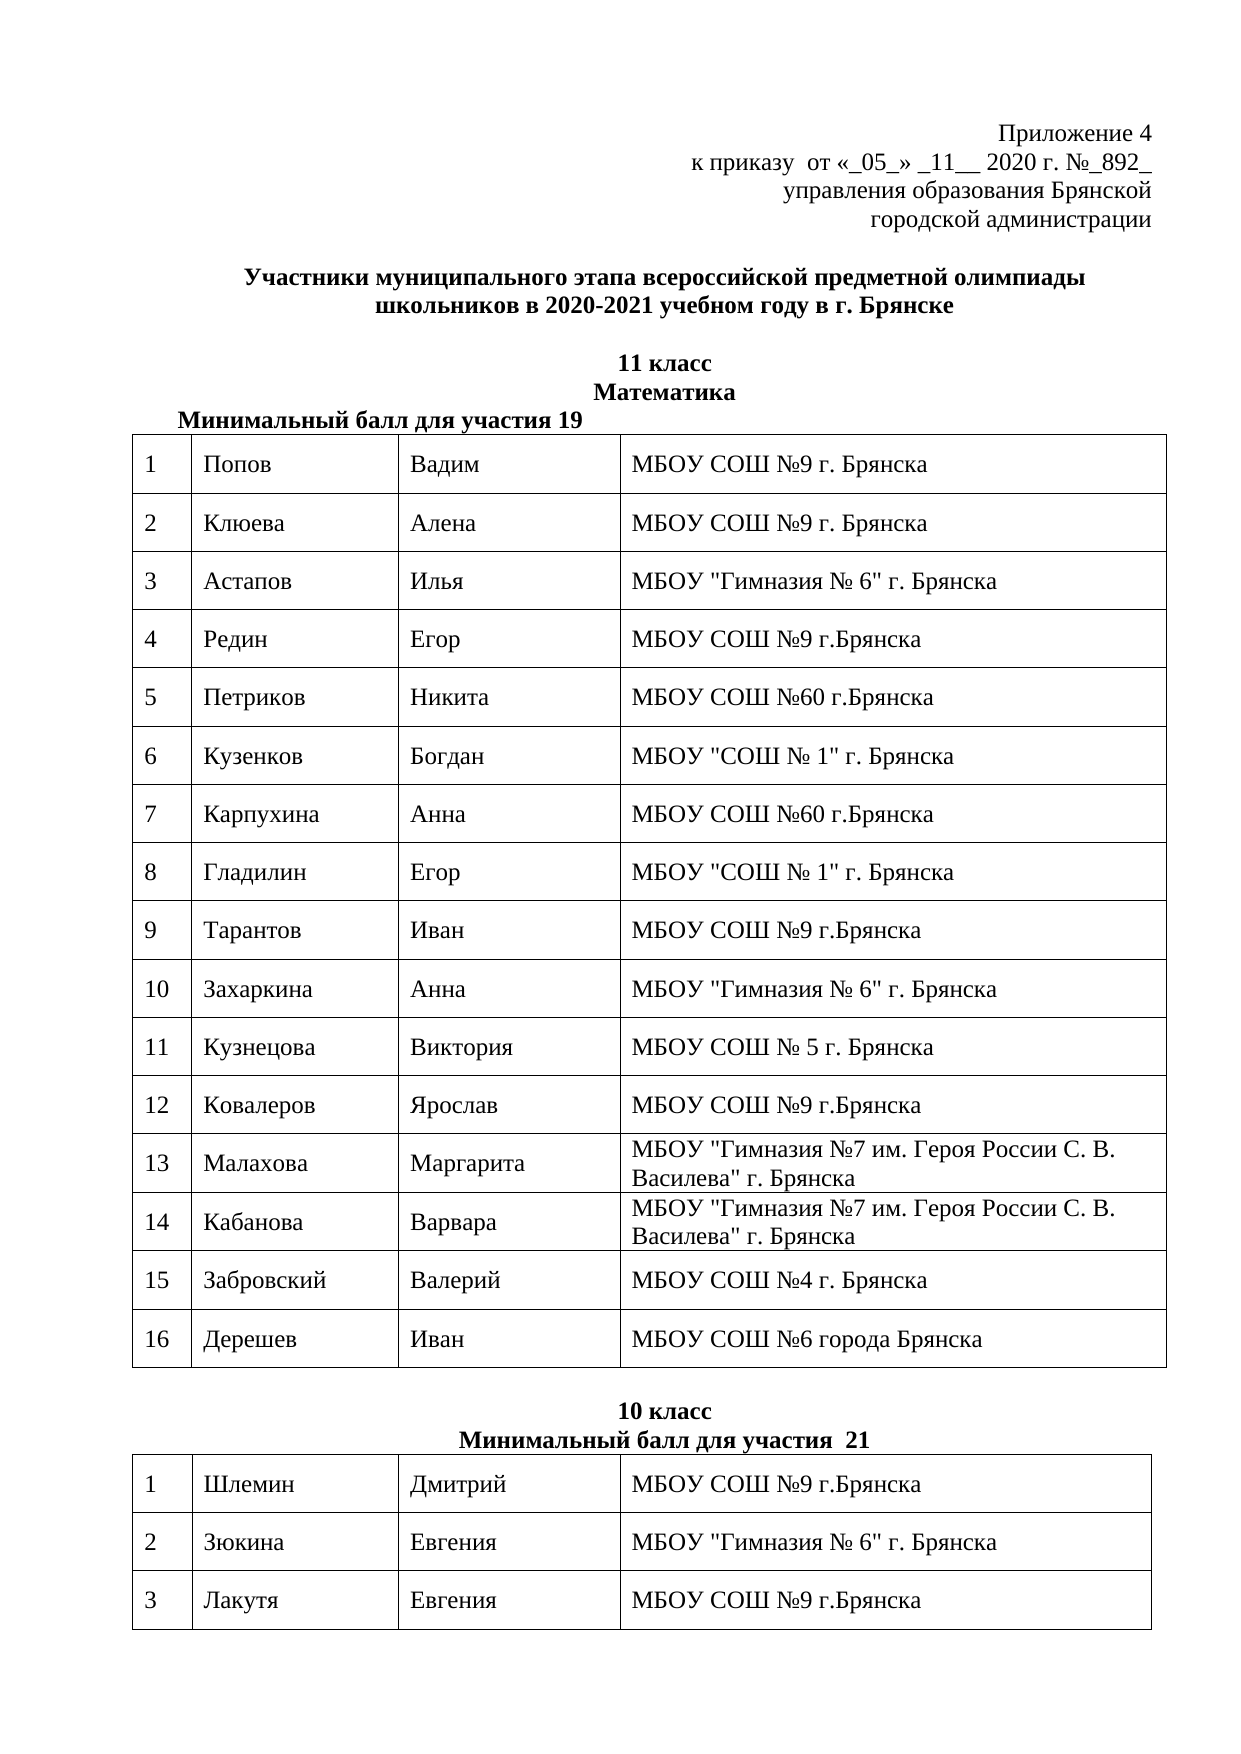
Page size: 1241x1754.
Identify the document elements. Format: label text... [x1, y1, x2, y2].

table_cell Валерий [399, 1251, 620, 1308]
table_cell Астапов [192, 552, 398, 609]
table_cell 12 [133, 1076, 191, 1133]
table_cell Анна [399, 960, 620, 1017]
table_cell 4 [133, 610, 191, 667]
text 10 класс [177, 1396, 1152, 1425]
table_cell Иван [399, 901, 620, 958]
table_cell Егор [399, 843, 620, 900]
table_cell МБОУ СОШ №9 г.Брянска [621, 610, 1166, 667]
table_cell МБОУ "Гимназия № 6" г. Брянска [621, 960, 1166, 1017]
table_cell Ковалеров [192, 1076, 398, 1133]
table_header МБОУ СОШ №9 г.Брянска [621, 1455, 1151, 1512]
table_cell Гладилин [192, 843, 398, 900]
table_cell МБОУ СОШ №9 г.Брянска [621, 1571, 1151, 1629]
text управления образования Брянской [177, 176, 1152, 204]
table_cell МБОУ "Гимназия № 6" г. Брянска [621, 552, 1166, 609]
table_cell Лакутя [193, 1571, 398, 1629]
table_cell Анна [399, 785, 620, 842]
table_cell Алена [399, 494, 620, 551]
table_cell Никита [399, 668, 620, 726]
table_cell Кузенков [192, 727, 398, 784]
text Участники муниципального этапа всероссийской предметной олимпиады школьников в 2020-2021 учебном году в г. Брянске [177, 262, 1152, 319]
table_cell Кузнецова [192, 1018, 398, 1075]
table_cell Иван [399, 1310, 620, 1367]
table_cell МБОУ СОШ №60 г.Брянска [621, 785, 1166, 842]
table_cell Редин [192, 610, 398, 667]
table_cell 16 [133, 1310, 191, 1367]
table_cell Захаркина [192, 960, 398, 1017]
table_cell Дерешев [192, 1310, 398, 1367]
table_cell Илья [399, 552, 620, 609]
table_header 1 [133, 1455, 192, 1512]
table_cell 13 [133, 1134, 191, 1192]
table_cell МБОУ "СОШ № 1" г. Брянска [621, 843, 1166, 900]
table_header МБОУ СОШ №9 г. Брянска [621, 435, 1166, 493]
table_cell Малахова [192, 1134, 398, 1192]
table_cell МБОУ СОШ №9 г.Брянска [621, 1076, 1166, 1133]
table_cell Зюкина [193, 1513, 398, 1570]
table_cell 8 [133, 843, 191, 900]
table_cell Евгения [399, 1571, 620, 1629]
table_cell МБОУ СОШ №9 г. Брянска [621, 494, 1166, 551]
table_cell Евгения [399, 1513, 620, 1570]
table_cell МБОУ "Гимназия № 6" г. Брянска [621, 1513, 1151, 1570]
text 11 класс [177, 348, 1152, 377]
text городской администрации [177, 204, 1152, 233]
table_cell Забровский [192, 1251, 398, 1308]
table_cell МБОУ СОШ №60 г.Брянска [621, 668, 1166, 726]
table_cell МБОУ СОШ №4 г. Брянска [621, 1251, 1166, 1308]
table_header Вадим [399, 435, 620, 493]
table_cell Клюева [192, 494, 398, 551]
text к приказу от «_05_» _11__ 2020 г. №_892_ [177, 147, 1152, 176]
table_cell 14 [133, 1193, 191, 1250]
table_cell 9 [133, 901, 191, 958]
table_header Шлемин [193, 1455, 398, 1512]
table_cell 6 [133, 727, 191, 784]
table_cell 15 [133, 1251, 191, 1308]
text Математика [177, 377, 1152, 406]
table_cell Маргарита [399, 1134, 620, 1192]
text Минимальный балл для участия 21 [177, 1425, 1152, 1454]
table_cell МБОУ СОШ №6 города Брянска [621, 1310, 1166, 1367]
table_cell Егор [399, 610, 620, 667]
table_cell МБОУ "Гимназия №7 им. Героя России С. В. Василева" г. Брянска [621, 1134, 1166, 1192]
text Приложение 4 [177, 118, 1152, 147]
table_cell Виктория [399, 1018, 620, 1075]
table_header 1 [133, 435, 191, 493]
table_cell 2 [133, 494, 191, 551]
table_cell Тарантов [192, 901, 398, 958]
table_cell 3 [133, 1571, 192, 1629]
table_header Попов [192, 435, 398, 493]
table_header Дмитрий [399, 1455, 620, 1512]
table_cell 3 [133, 552, 191, 609]
table_cell Петриков [192, 668, 398, 726]
table_cell Кабанова [192, 1193, 398, 1250]
text Минимальный балл для участия 19 [177, 406, 1152, 434]
table_cell 5 [133, 668, 191, 726]
table_cell Карпухина [192, 785, 398, 842]
table_cell Ярослав [399, 1076, 620, 1133]
table_cell 11 [133, 1018, 191, 1075]
table_cell 2 [133, 1513, 192, 1570]
table_cell 7 [133, 785, 191, 842]
table_cell МБОУ СОШ № 5 г. Брянска [621, 1018, 1166, 1075]
table_cell 10 [133, 960, 191, 1017]
table_cell МБОУ СОШ №9 г.Брянска [621, 901, 1166, 958]
table_cell МБОУ "СОШ № 1" г. Брянска [621, 727, 1166, 784]
table_cell МБОУ "Гимназия №7 им. Героя России С. В. Василева" г. Брянска [621, 1193, 1166, 1250]
table_cell Богдан [399, 727, 620, 784]
table_cell Варвара [399, 1193, 620, 1250]
